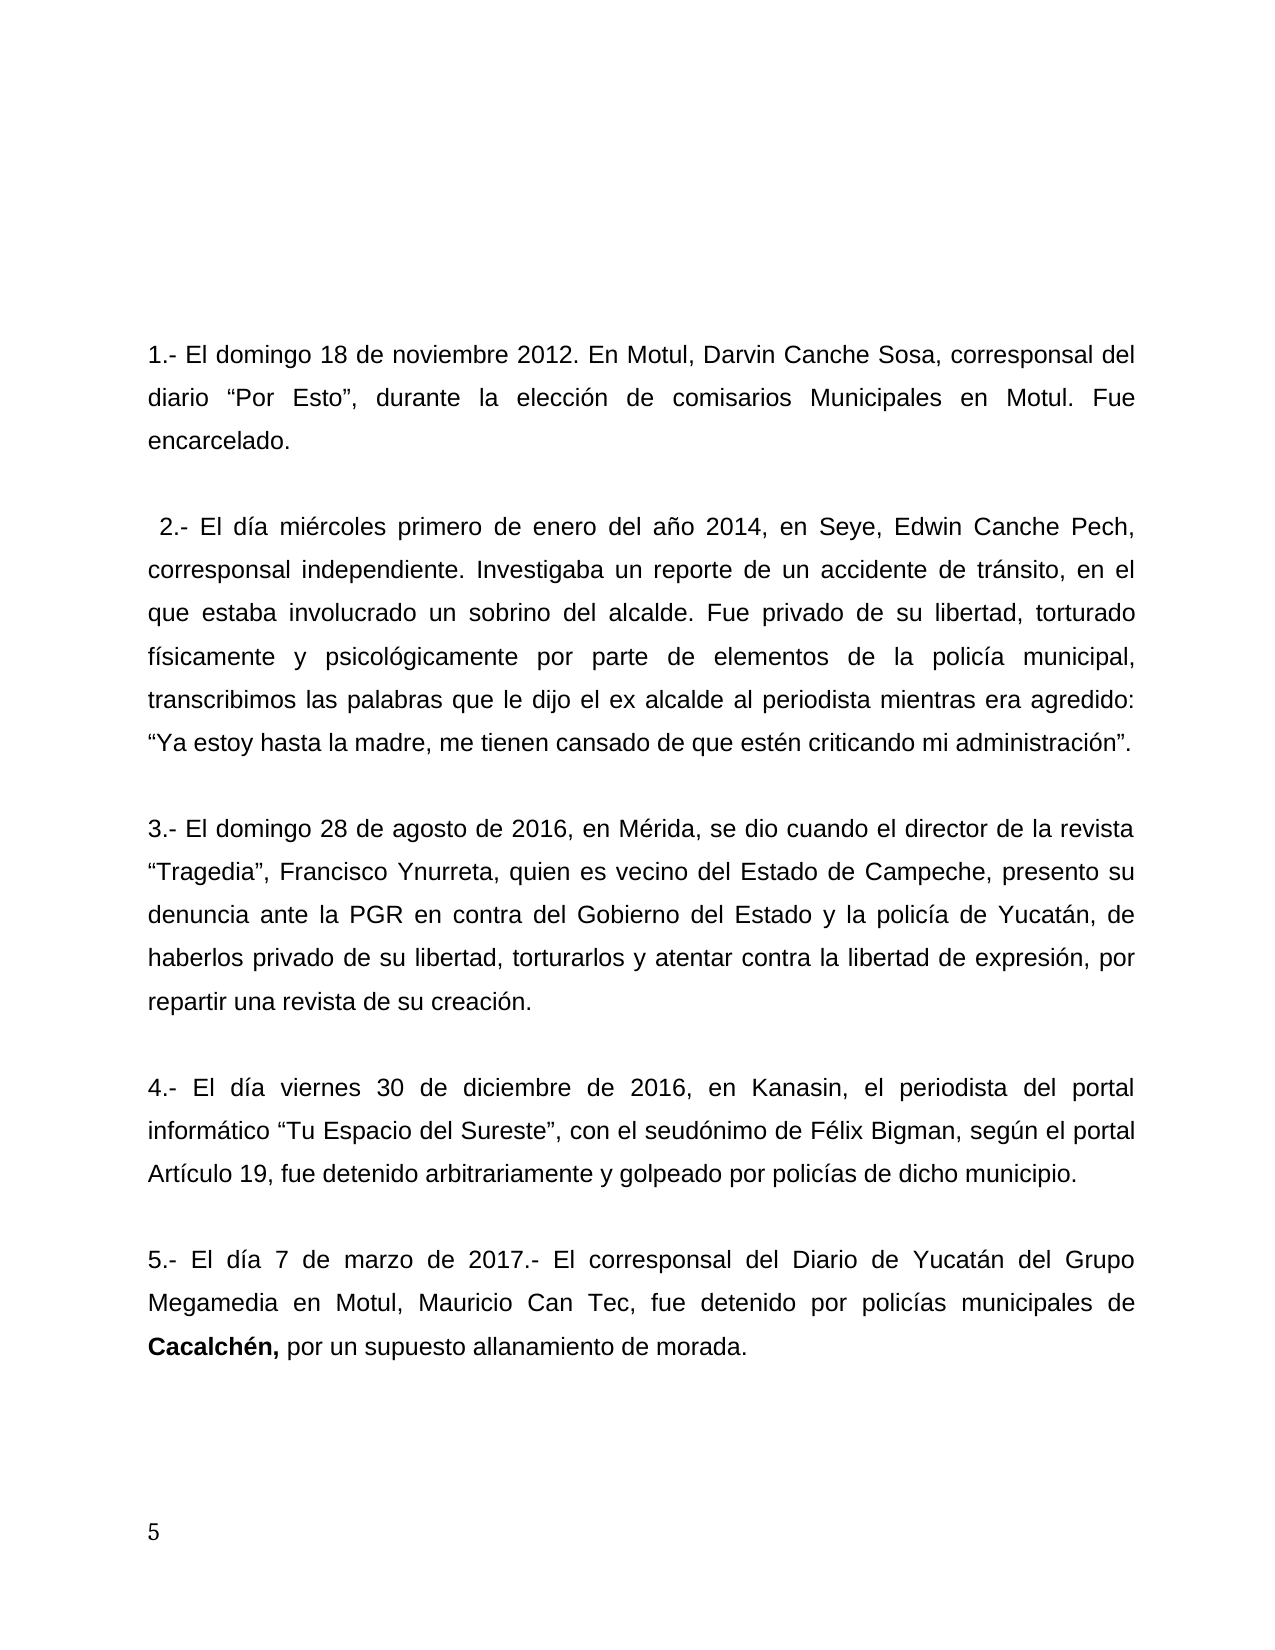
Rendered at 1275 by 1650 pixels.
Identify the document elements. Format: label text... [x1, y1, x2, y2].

text 5.- El día 7 de marzo de 2017.- El corresponsal del Diario de Yucatán del Grupo Megamedia en Motul, Mauricio Can Tec, fue detenido por policías municipales de Cacalchén, por un supuesto allanamiento de morada. [148, 1245, 1137, 1360]
text 3.- El domingo 28 de agosto de 2016, en Mérida, se dio cuando el director de la revista “Tragedia”, Francisco Ynurreta, quien es vecino del Estado de Campeche, presento su denuncia ante la PGR en contra del Gobierno del Estado y la policía de Yucatán, de haberlos privado de su libertad, torturarlos y atentar contra la libertad de expresión, por repartir una revista de su creación. [148, 814, 1137, 1015]
text 4.- El día viernes 30 de diciembre de 2016, en Kanasin, el periodista del portal informático “Tu Espacio del Sureste”, con el seudónimo de Félix Bigman, según el portal Artículo 19, fue detenido arbitrariamente y golpeado por policías de dicho municipio. [148, 1073, 1137, 1188]
text 2.- El día miércoles primero de enero del año 2014, en Seye, Edwin Canche Pech, corresponsal independiente. Investigaba un reporte de un accidente de tránsito, en el que estaba involucrado un sobrino del alcalde. Fue privado de su libertad, torturado físicamente y psicológicamente por parte de elementos de la policía municipal, transcribimos las palabras que le dijo el ex alcalde al periodista mientras era agredido: “Ya estoy hasta la madre, me tienen cansado de que estén criticando mi administración”. [148, 512, 1137, 757]
text 1.- El domingo 18 de noviembre 2012. En Motul, Darvin Canche Sosa, corresponsal del diario “Por Esto”, durante la elección de comisarios Municipales en Motul. Fue encarcelado. [148, 340, 1137, 455]
